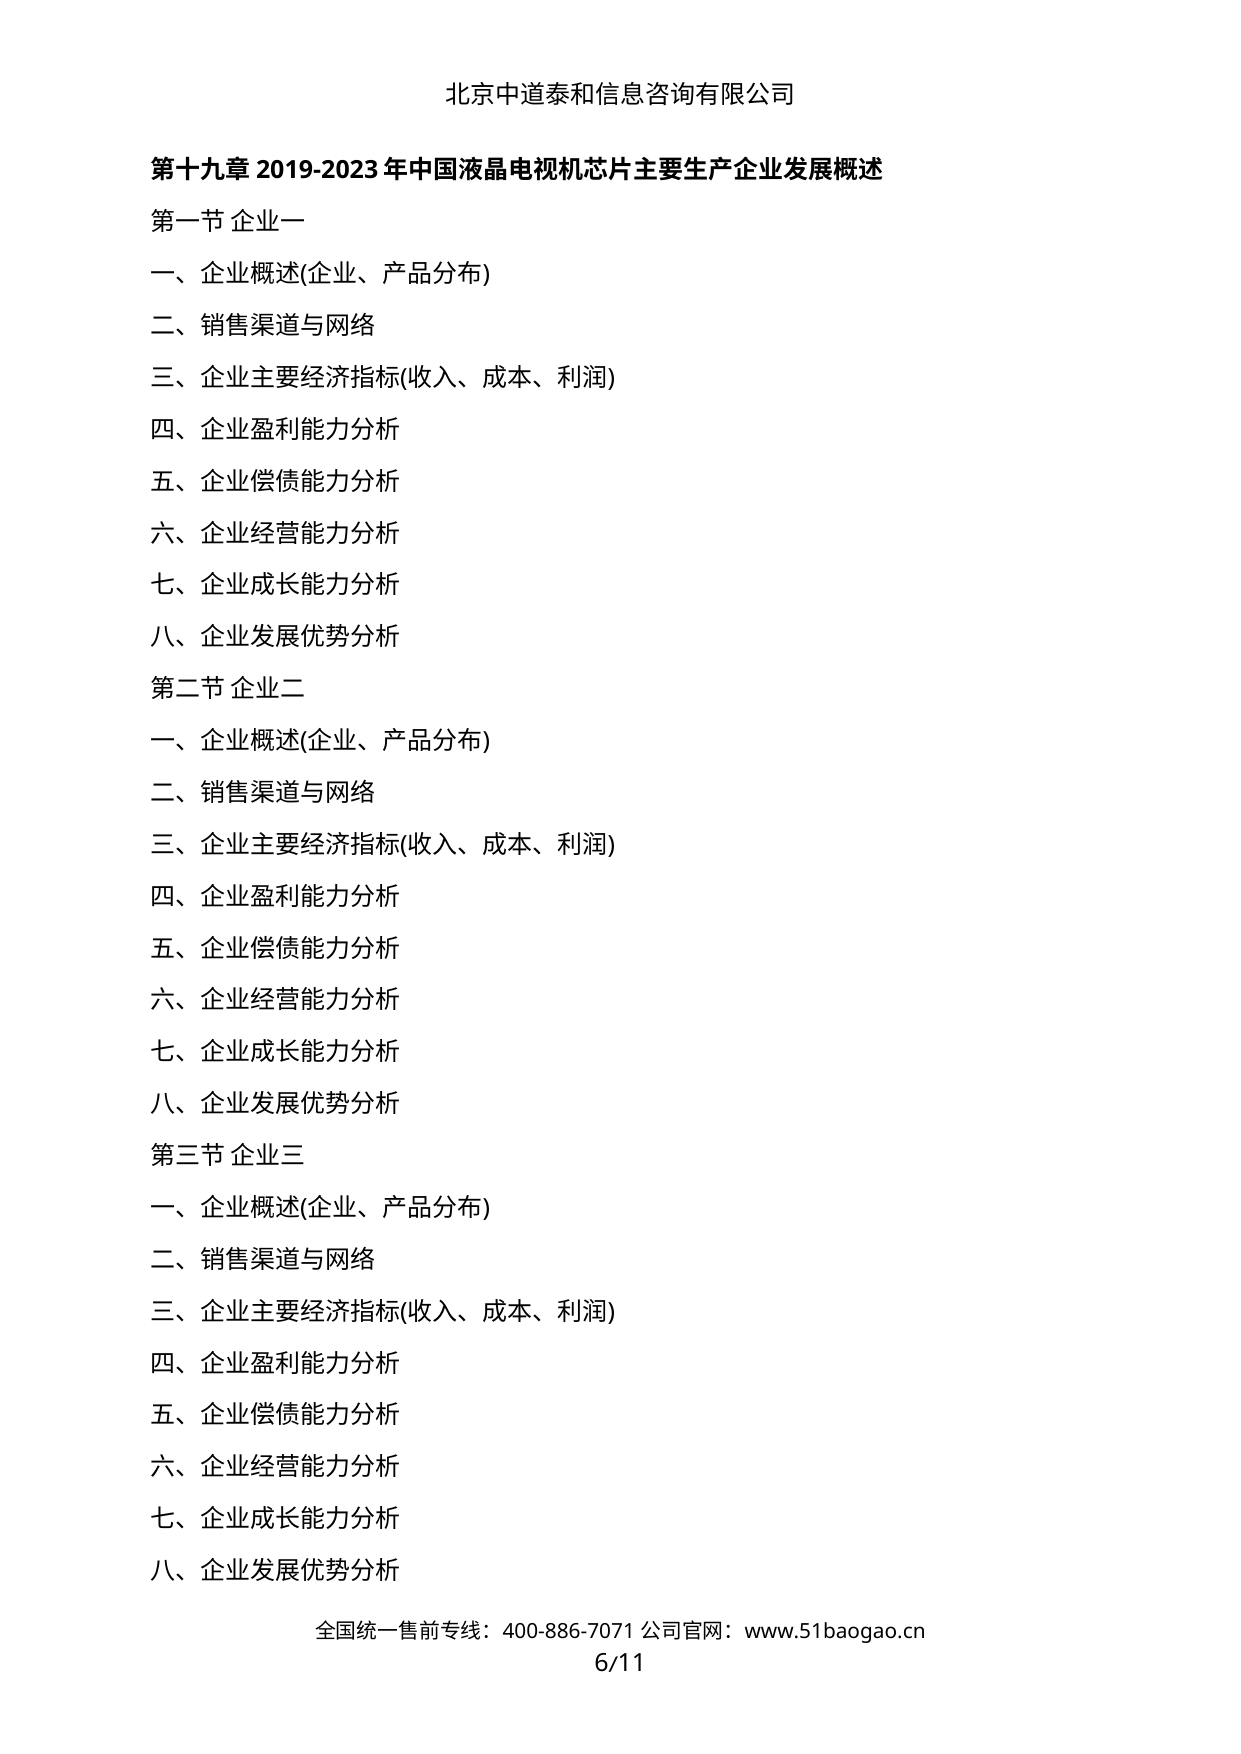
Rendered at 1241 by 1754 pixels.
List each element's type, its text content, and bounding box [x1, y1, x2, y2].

text 六、企业经营能力分析 [150, 1447, 1090, 1483]
text 第一节 企业一 [150, 202, 1090, 238]
text 三、企业主要经济指标(收入、成本、利润) [150, 824, 1090, 861]
text 三、企业主要经济指标(收入、成本、利润) [150, 1291, 1090, 1327]
text 八、企业发展优势分析 [150, 1084, 1090, 1120]
text 一、企业概述(企业、产品分布) [150, 721, 1090, 757]
text 四、企业盈利能力分析 [150, 409, 1090, 446]
text 第十九章 2019-2023年中国液晶电视机芯片主要生产企业发展概述 [150, 150, 1090, 186]
text 七、企业成长能力分析 [150, 1032, 1090, 1068]
text 八、企业发展优势分析 [150, 617, 1090, 653]
text 八、企业发展优势分析 [150, 1551, 1090, 1587]
text 一、企业概述(企业、产品分布) [150, 254, 1090, 290]
text 二、销售渠道与网络 [150, 1239, 1090, 1276]
text 一、企业概述(企业、产品分布) [150, 1187, 1090, 1224]
text 七、企业成长能力分析 [150, 1499, 1090, 1535]
text 五、企业偿债能力分析 [150, 928, 1090, 964]
text 二、销售渠道与网络 [150, 772, 1090, 809]
text 第三节 企业三 [150, 1136, 1090, 1172]
text 第二节 企业二 [150, 669, 1090, 705]
text 六、企业经营能力分析 [150, 513, 1090, 549]
text 七、企业成长能力分析 [150, 565, 1090, 601]
text 四、企业盈利能力分析 [150, 876, 1090, 912]
text 四、企业盈利能力分析 [150, 1343, 1090, 1379]
text 六、企业经营能力分析 [150, 980, 1090, 1016]
text 五、企业偿债能力分析 [150, 1395, 1090, 1431]
text 五、企业偿债能力分析 [150, 461, 1090, 497]
text 二、销售渠道与网络 [150, 306, 1090, 342]
text 三、企业主要经济指标(收入、成本、利润) [150, 357, 1090, 394]
